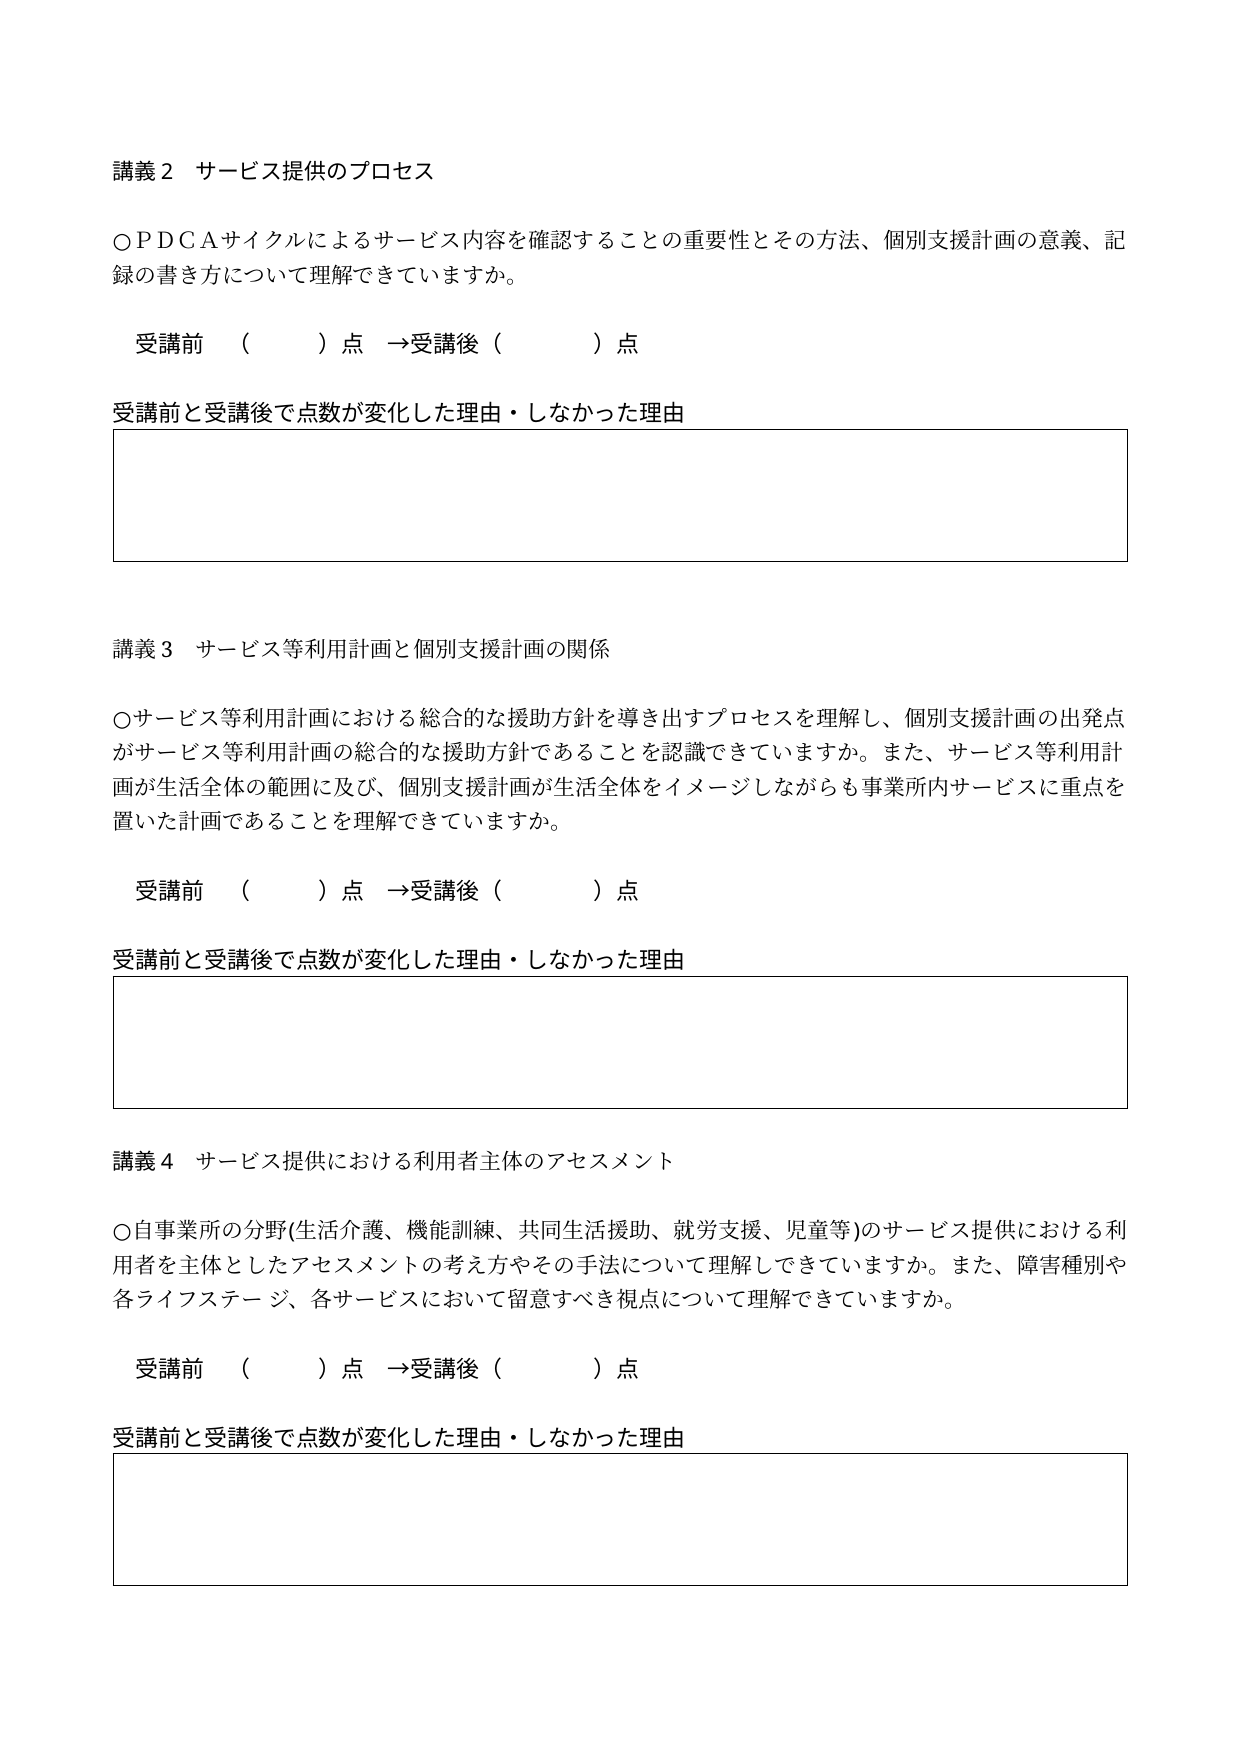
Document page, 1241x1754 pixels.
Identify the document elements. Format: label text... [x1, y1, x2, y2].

text 講義4 サービス提供における利用者主体のアセスメント [112, 1143, 1128, 1177]
text 講義3 サービス等利用計画と個別支援計画の関係 [112, 631, 1128, 665]
text 受講前と受講後で点数が変化した理由・しなかった理由 [112, 941, 1128, 976]
text 受講前と受講後で点数が変化した理由・しなかった理由 [112, 1419, 1128, 1453]
text 受講前と受講後で点数が変化した理由・しなかった理由 [112, 394, 1128, 429]
text 受講前 （ ）点 →受講後（ ）点 [112, 1350, 1128, 1384]
text 受講前 （ ）点 →受講後（ ）点 [112, 872, 1128, 907]
table_header [114, 977, 1127, 1107]
text ○自事業所の分野(生活介護、機能訓練、共同生活援助、就労支援、児童等)のサービス提供における利用者を主体としたアセスメントの考え方やその手法について理解しできていますか。また、障害種別や各ライフステー ジ、各サービスにおいて留意すべき視点について理解できていますか。 [112, 1212, 1128, 1315]
text 受講前 （ ）点 →受講後（ ）点 [112, 325, 1128, 360]
table_header [114, 430, 1127, 561]
text ○ＰＤＣＡサイクルによるサービス内容を確認することの重要性とその方法、個別支援計画の意義、記録の書き方について理解できていますか。 [112, 222, 1128, 291]
text ○サービス等利用計画における総合的な援助方針を導き出すプロセスを理解し、個別支援計画の出発点がサービス等利用計画の総合的な援助方針であることを認識できていますか。また、サービス等利用計画が生活全体の範囲に及び、個別支援計画が生活全体をイメージしながらも事業所内サービスに重点を置いた計画であることを理解できていますか。 [112, 700, 1128, 838]
table_header [114, 1454, 1127, 1585]
text 講義2 サービス提供のプロセス [112, 153, 1128, 187]
